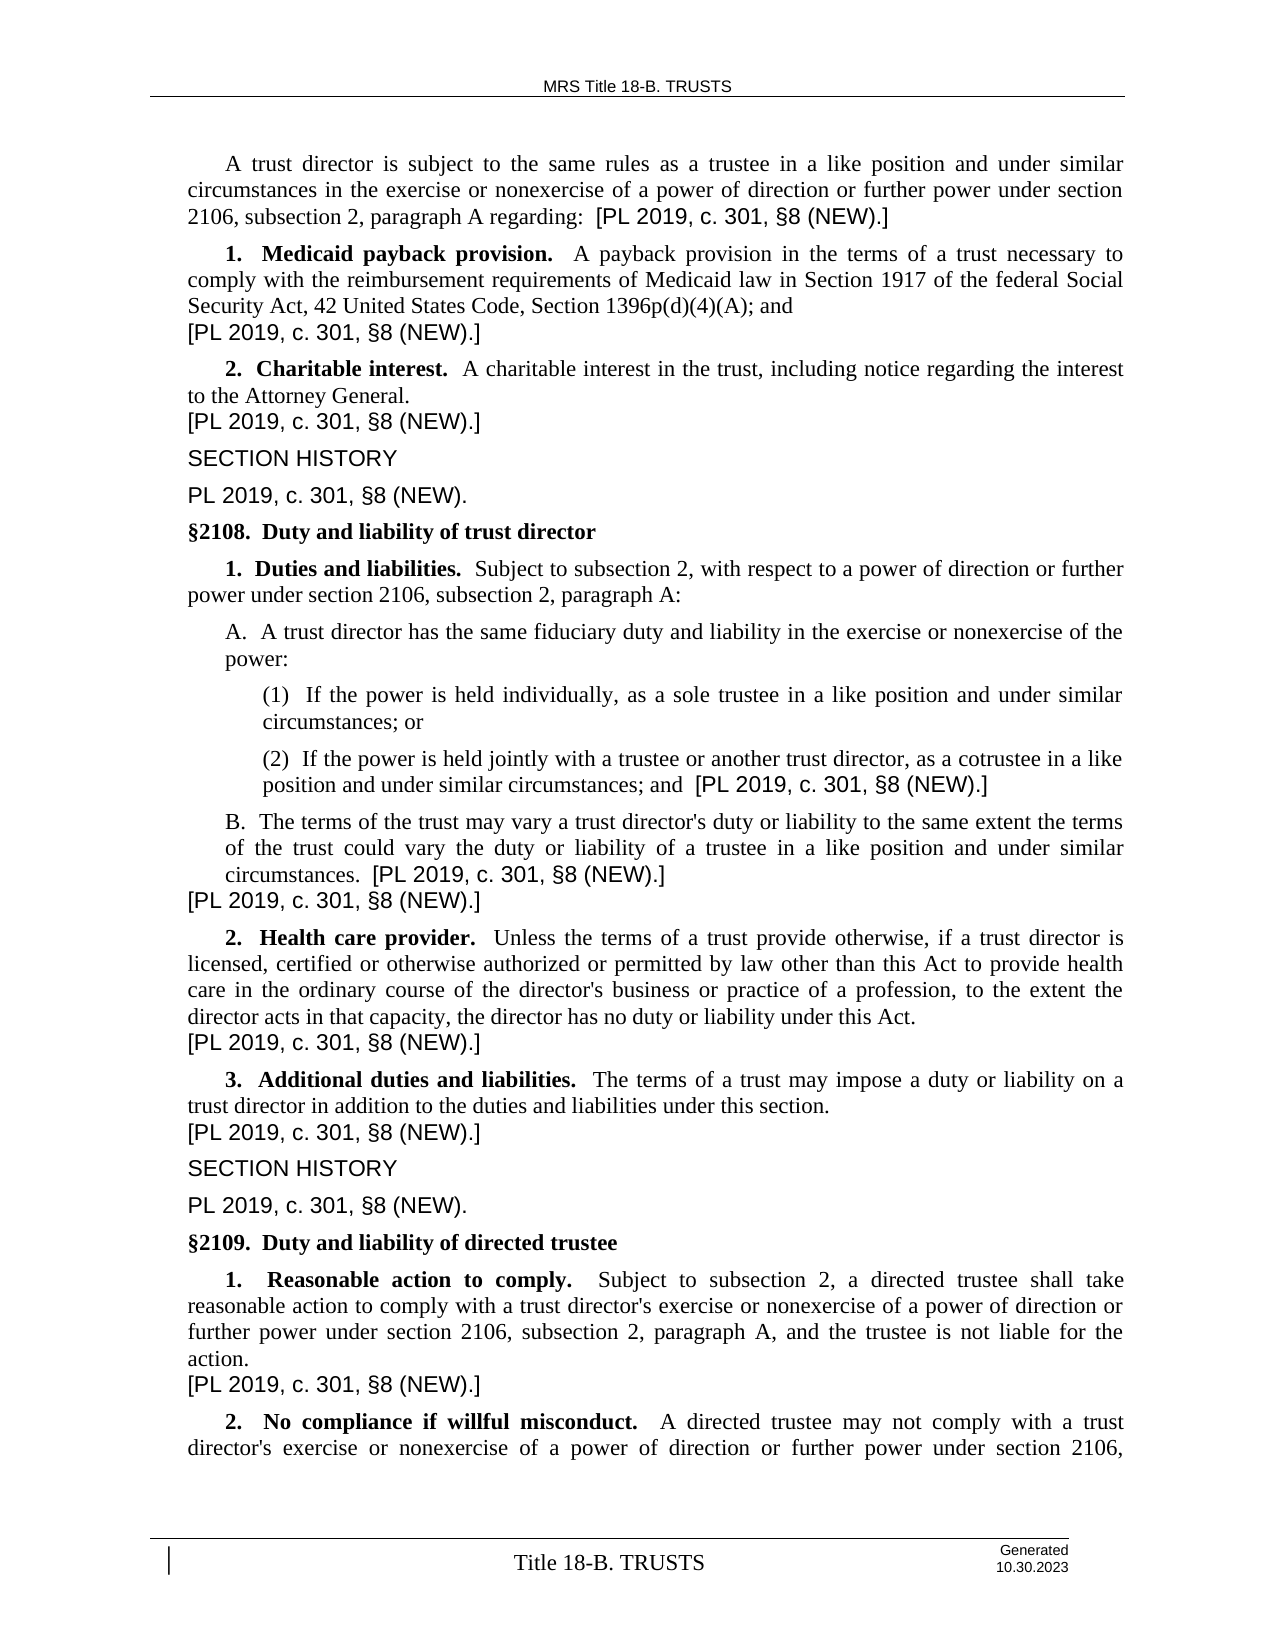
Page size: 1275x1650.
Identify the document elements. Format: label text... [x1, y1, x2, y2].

text 1. Medicaid payback provision. A payback provision in the terms of a trust necessary to comply with the reimbursement requirements of Medicaid law in Section 1917 of the federal Social Security Act, 42 United States Code, Section 1396p(d)(4)(A); and [187, 239, 1125, 319]
text A. A trust director has the same fiduciary duty and liability in the exercise or nonexercise of the power: [225, 618, 1125, 671]
text [PL 2019, c. 301, §8 (NEW).] [187, 1029, 1125, 1056]
text SECTION HISTORY [187, 445, 1125, 471]
text 2. Charitable interest. A charitable interest in the trust, including notice regarding the interest to the Attorney General. [187, 355, 1125, 408]
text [187, 1408, 1125, 1461]
text A trust director is subject to the same rules as a trustee in a like position and under similar circumstances in the exercise or nonexercise of a power of direction or further power under section 2106, subsection 2, paragraph A regarding: [PL 2019, c. 301, §8 (NEW).] [187, 150, 1125, 229]
text [PL 2019, c. 301, §8 (NEW).] [187, 1371, 1125, 1397]
text 1. Duties and liabilities. Subject to subsection 2, with respect to a power of direction or further power under section 2106, subsection 2, paragraph A: [187, 555, 1125, 608]
text [PL 2019, c. 301, §8 (NEW).] [187, 319, 1125, 345]
text §2109. Duty and liability of directed trustee [187, 1229, 1125, 1255]
text SECTION HISTORY [187, 1155, 1125, 1182]
text 2. Health care provider. Unless the terms of a trust provide otherwise, if a trust director is licensed, certified or otherwise authorized or permitted by law other than this Act to provide health care in the ordinary course of the director's business or practice of a profession, to the extent the director acts in that capacity, the director has no duty or liability under this Act. [187, 924, 1125, 1029]
text 1. Reasonable action to comply. Subject to subsection 2, a directed trustee shall take reasonable action to comply with a trust director's exercise or nonexercise of a power of direction or further power under section 2106, subsection 2, paragraph A, and the trustee is not liable for the action. [187, 1266, 1125, 1371]
text [PL 2019, c. 301, §8 (NEW).] [187, 1119, 1125, 1145]
text (1) If the power is held individually, as a sole trustee in a like position and under similar circumstances; or [262, 681, 1125, 734]
text 3. Additional duties and liabilities. The terms of a trust may impose a duty or liability on a trust director in addition to the duties and liabilities under this section. [187, 1066, 1125, 1119]
text [PL 2019, c. 301, §8 (NEW).] [187, 408, 1125, 434]
text B. The terms of the trust may vary a trust director's duty or liability to the same extent the terms of the trust could vary the duty or liability of a trustee in a like position and under similar circumstances. [PL 2019, c. 301, §8 (NEW).] [225, 808, 1125, 887]
text §2108. Duty and liability of trust director [187, 518, 1125, 545]
text PL 2019, c. 301, §8 (NEW). [187, 1192, 1125, 1218]
text PL 2019, c. 301, §8 (NEW). [187, 482, 1125, 508]
text [PL 2019, c. 301, §8 (NEW).] [187, 887, 1125, 913]
text (2) If the power is held jointly with a trustee or another trust director, as a cotrustee in a like position and under similar circumstances; and [PL 2019, c. 301, §8 (NEW).] [262, 744, 1125, 797]
